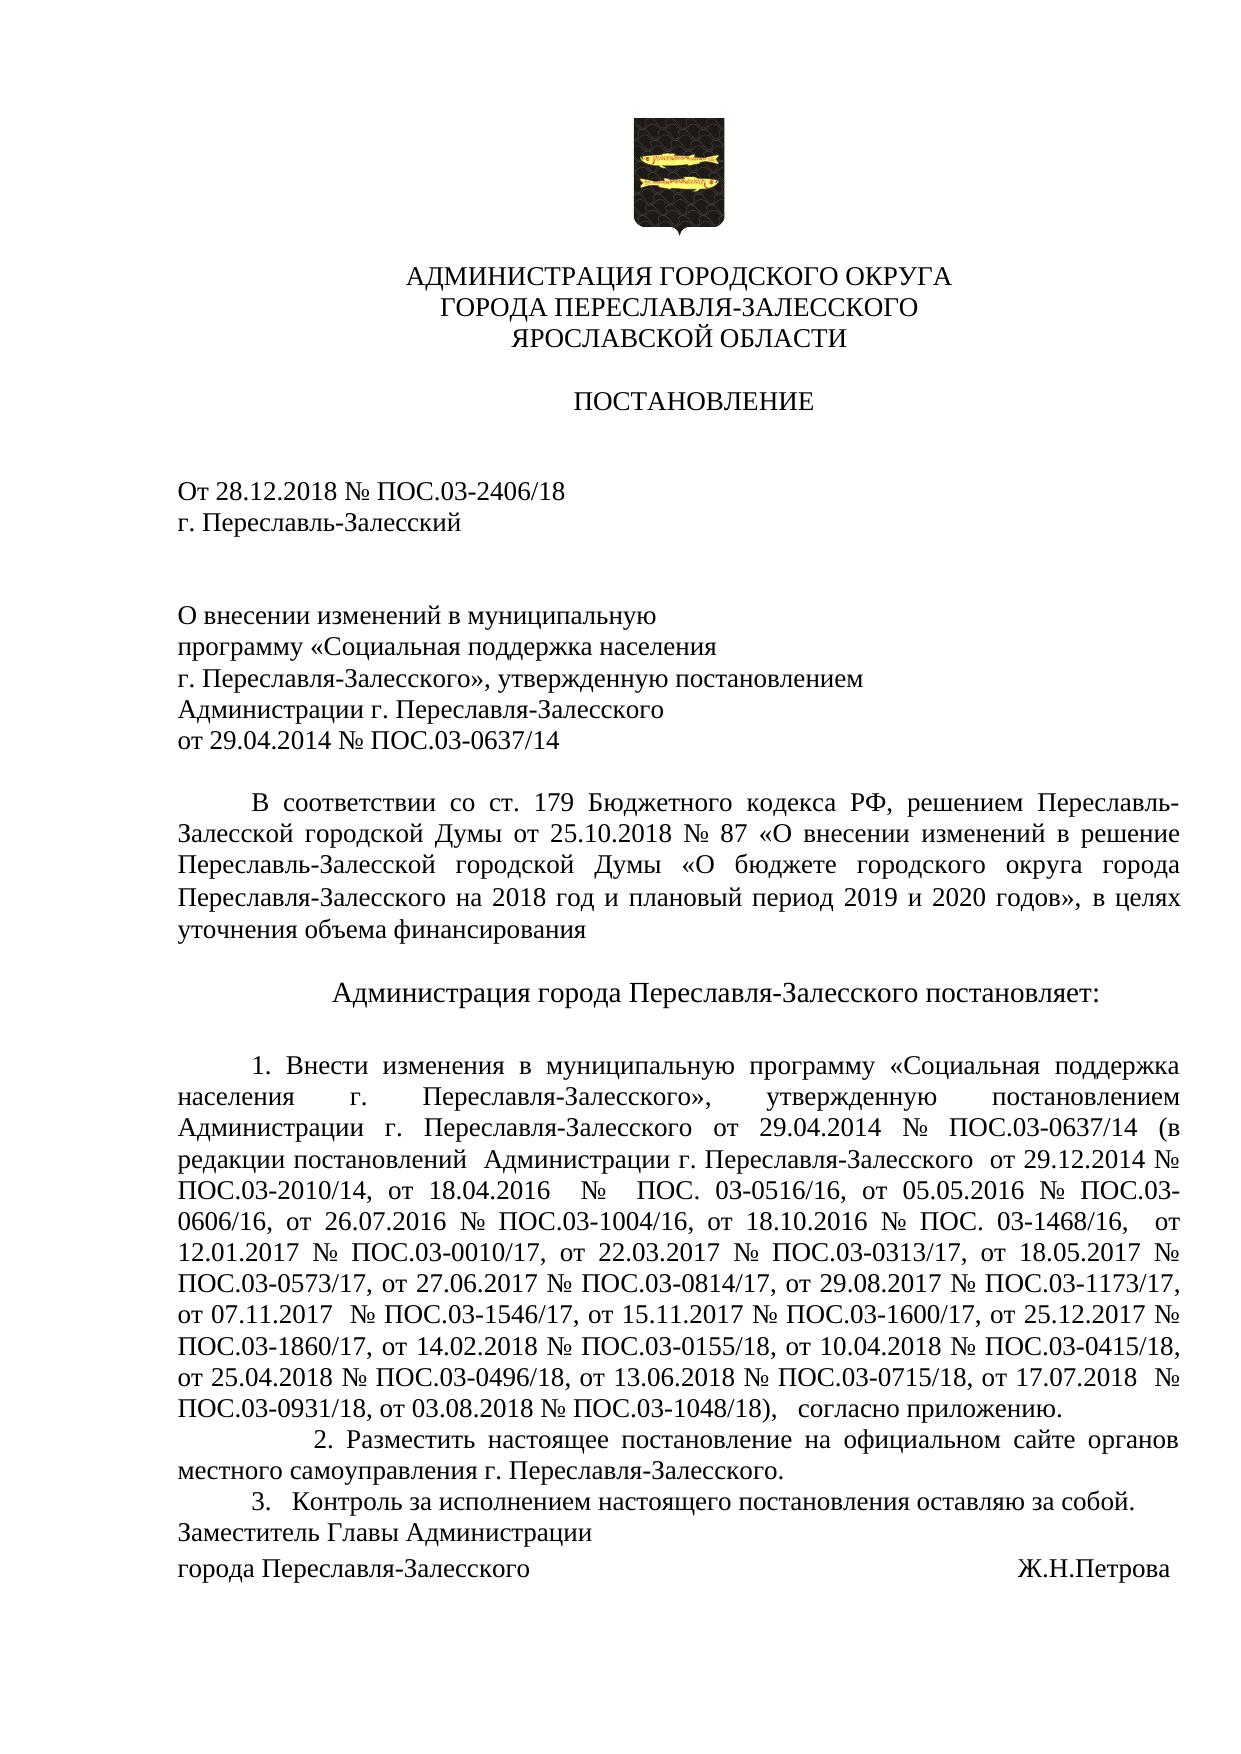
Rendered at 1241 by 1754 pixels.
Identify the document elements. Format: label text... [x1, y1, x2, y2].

text ПОСТАНОВЛЕНИЕ [207, 385, 1181, 416]
text 2. Разместить настоящее постановление на официальном сайте органов местного самоуправления г. Переславля-Залесского. [177, 1423, 1181, 1485]
text Заместитель Главы Администрации [177, 1516, 1181, 1548]
text от 29.04.2014 № ПОС.03-0637/14 [177, 724, 1181, 755]
text О внесении изменений в муниципальную [177, 599, 1181, 631]
text ГОРОДА ПЕРЕСЛАВЛЯ-ЗАЛЕССКОГО [177, 291, 1181, 323]
text От 28.12.2018 № ПОС.03-2406/18 [177, 475, 1181, 506]
text города Переславля-Залесского Ж.Н.Петрова [177, 1552, 1181, 1583]
text г. Переславль-Залесский [177, 506, 1181, 537]
text г. Переславля-Залесского», утвержденную постановлением [177, 662, 1181, 693]
text 1. Внести изменения в муниципальную программу «Социальная поддержка населения г. Переславля-Залесского», утвержденную постановлением Администрации г. Переславля-Залесского от 29.04.2014 № ПОС.03-0637/14 (в редакции постановлений Администрации г. Переславля-Залесского от 29.12.2014 № ПОС.03-2010/14, от 18.04.2016 № ПОС. 03-0516/16, от 05.05.2016 № ПОС.03-0606/16, от 26.07.2016 № ПОС.03-1004/16, от 18.10.2016 № ПОС. 03-1468/16, от 12.01.2017 № ПОС.03-0010/17, от 22.03.2017 № ПОС.03-0313/17, от 18.05.2017 № ПОС.03-0573/17, от 27.06.2017 № ПОС.03-0814/17, от 29.08.2017 № ПОС.03-1173/17, от 07.11.2017 № ПОС.03-1546/17, от 15.11.2017 № ПОС.03-1600/17, от 25.12.2017 № ПОС.03-1860/17, от 14.02.2018 № ПОС.03-0155/18, от 10.04.2018 № ПОС.03-0415/18, от 25.04.2018 № ПОС.03-0496/18, от 13.06.2018 № ПОС.03-0715/18, от 17.07.2018 № ПОС.03-0931/18, от 03.08.2018 № ПОС.03-1048/18), согласно приложению. [177, 1049, 1181, 1423]
text 3. Контроль за исполнением настоящего постановления оставляю за собой. [177, 1485, 1181, 1516]
text Администрации г. Переславля-Залесского [177, 693, 1181, 724]
text программу «Социальная поддержка населения [177, 631, 1181, 662]
text В соответствии со ст. 179 Бюджетного кодекса РФ, решением Переславль-Залесской городской Думы от 25.10.2018 № 87 «О внесении изменений в решение Переславль-Залесской городской Думы «О бюджете городского округа города Переславля-Залесского на 2018 год и плановый период 2019 и 2020 годов», в целях уточнения объема финансирования [177, 786, 1181, 944]
text АДМИНИСТРАЦИЯ ГОРОДСКОГО ОКРУГА [177, 260, 1181, 291]
text Администрация города Переславля-Залесского постановляет: [177, 975, 1181, 1008]
text ЯРОСЛАВСКОЙ ОБЛАСТИ [177, 323, 1181, 354]
